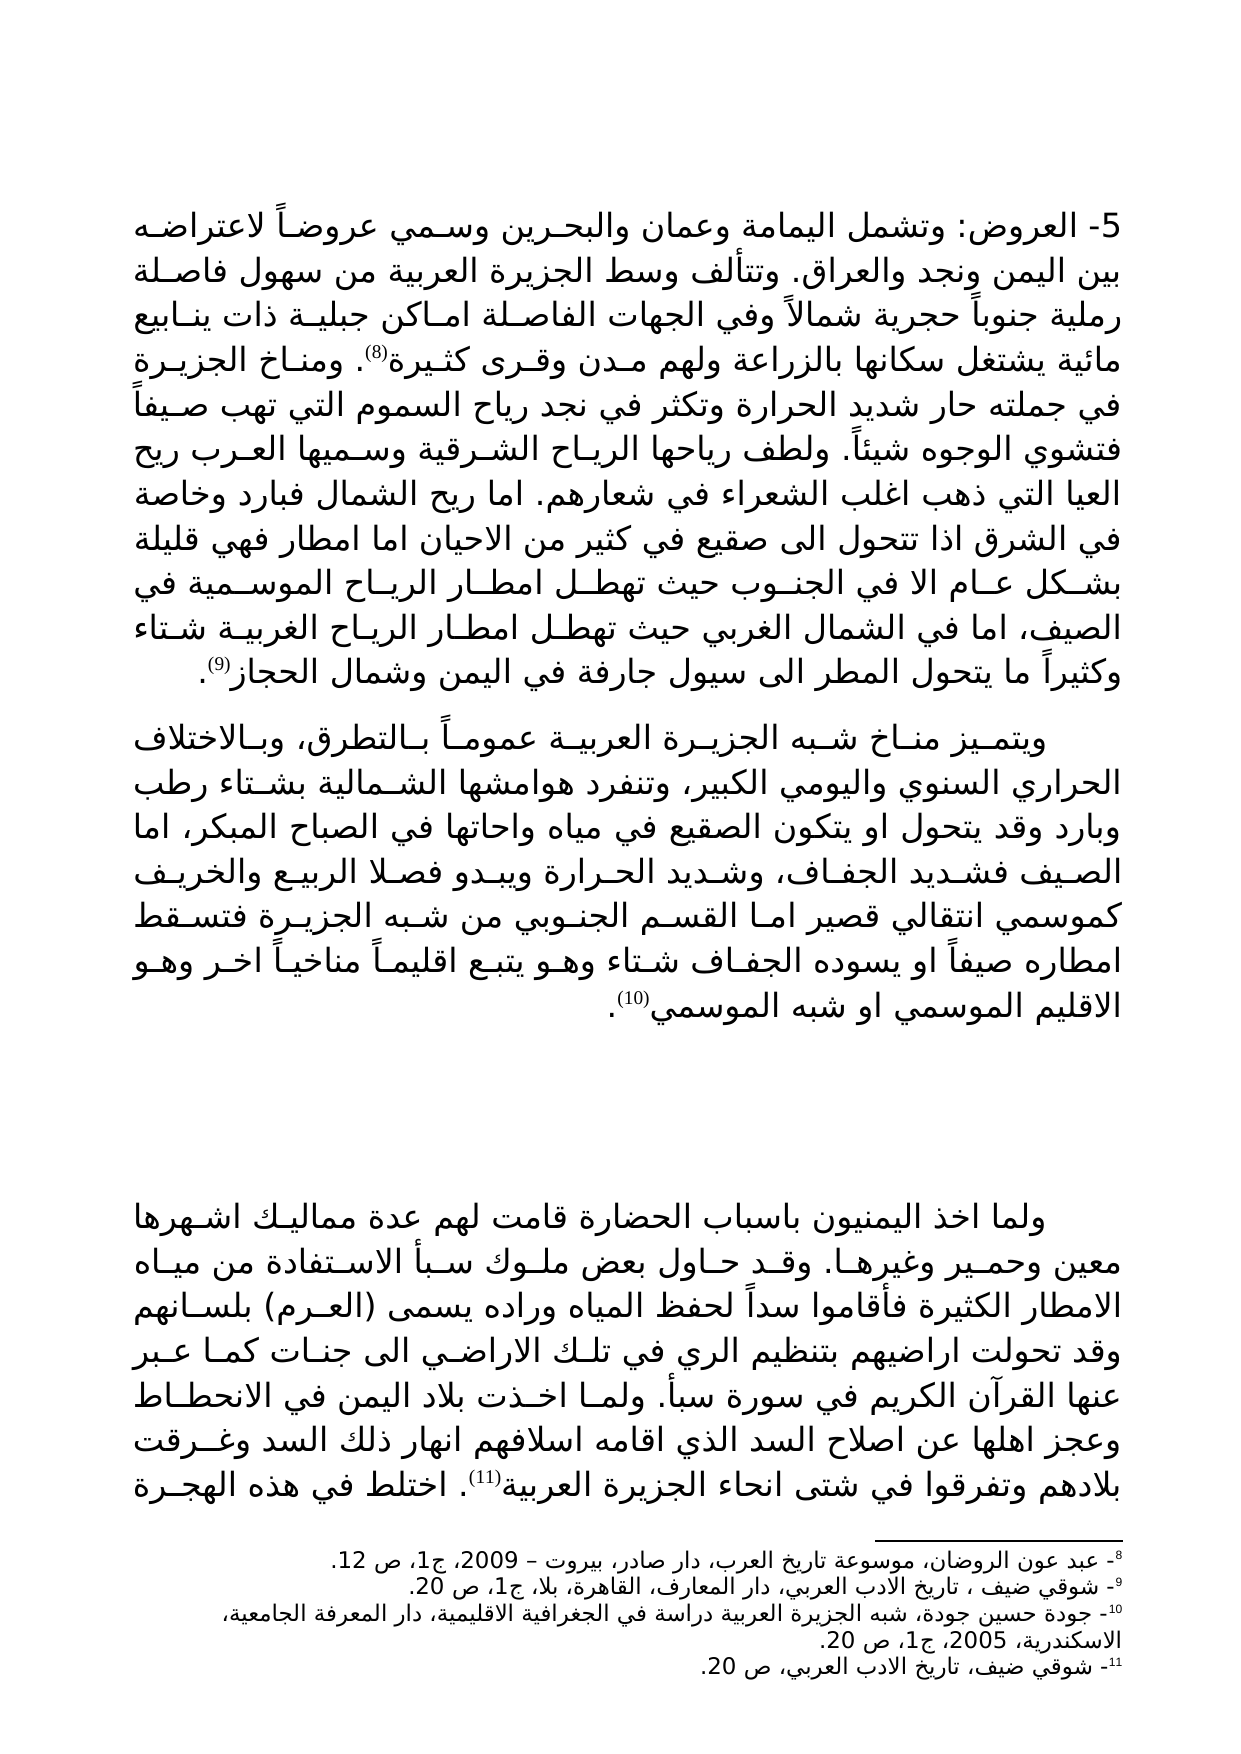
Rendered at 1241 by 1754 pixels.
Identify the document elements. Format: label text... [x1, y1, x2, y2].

text ويتميز مناخ شبه الجزيرة العربية عموماً بالتطرق، وبالاختلاف الحراري السنوي واليومي الكبير، وتنفرد هوامشها الشمالية بشتاء رطب وبارد وقد يتحول او يتكون الصقيع في مياه واحاتها في الصباح المبكر، اما الصيف فشديد الجفاف، وشديد الحرارة ويبدو فصلا الربيع والخريف كموسمي انتقالي قصير اما القسم الجنوبي من شبه الجزيرة فتسقط امطاره صيفاً او يسوده الجفاف شتاء وهو يتبع اقليماً مناخياً اخر وهو الاقليم الموسمي او شبه الموسمي(). [133, 718, 1122, 1025]
text 5- العروض: وتشمل اليمامة وعمان والبحرين وسمي عروضاً لاعتراضه بين اليمن ونجد والعراق. وتتألف وسط الجزيرة العربية من سهول فاصلة رملية جنوباً حجرية شمالاً وفي الجهات الفاصلة اماكن جبلية ذات ينابيع مائية يشتغل سكانها بالزراعة ولهم مدن وقرى كثيرة(). ومناخ الجزيرة في جملته حار شديد الحرارة وتكثر في نجد رياح السموم التي تهب صيفاً فتشوي الوجوه شيئاً. ولطف رياحها الرياح الشرقية وسميها العرب ريح العيا التي ذهب اغلب الشعراء في شعارهم. اما ريح الشمال فبارد وخاصة في الشرق اذا تتحول الى صقيع في كثير من الاحيان اما امطار فهي قليلة بشكل عام الا في الجنوب حيث تهطل امطار الرياح الموسمية في الصيف، اما في الشمال الغربي حيث تهطل امطار الرياح الغربية شتاء وكثيراً ما يتحول المطر الى سيول جارفة في اليمن وشمال الحجاز(). [133, 207, 1122, 692]
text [133, 1198, 1122, 1504]
